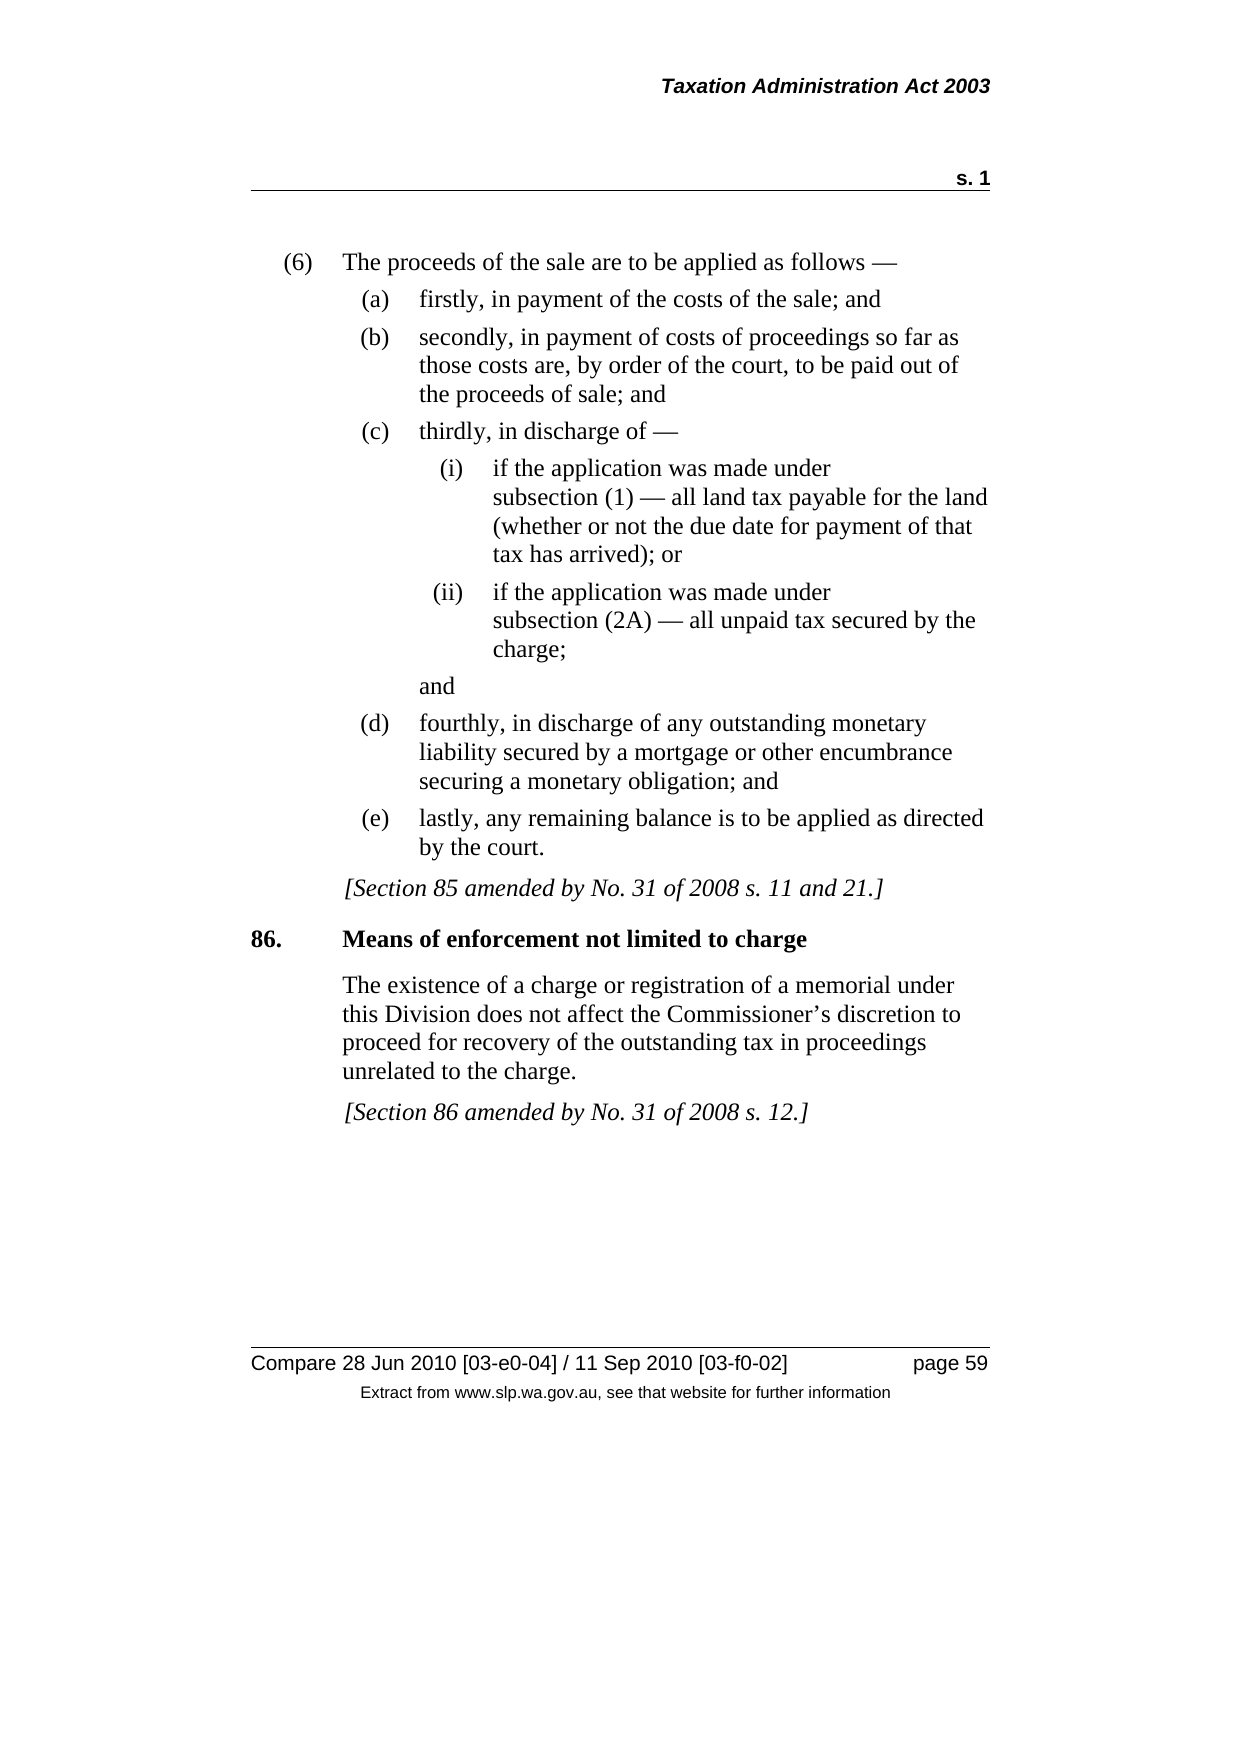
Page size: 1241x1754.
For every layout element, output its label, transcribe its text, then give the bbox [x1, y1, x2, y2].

text (c) thirdly, in discharge of — [251, 416, 990, 445]
text (a) firstly, in payment of the costs of the sale; and [251, 284, 990, 313]
text The existence of a charge or registration of a memorial under this Division does not affect the Commissioner’s discretion to proceed for recovery of the outstanding tax in proceedings unrelated to the charge. [251, 970, 990, 1085]
text (b) secondly, in payment of costs of proceedings so far as those costs are, by order of the court, to be paid out of the proceeds of sale; and [251, 322, 990, 408]
text (d) fourthly, in discharge of any outstanding monetary liability secured by a mortgage or other encumbrance securing a monetary obligation; and [251, 708, 990, 794]
subtitle 86. Means of enforcement not limited to charge [251, 924, 990, 953]
text (e) lastly, any remaining balance is to be applied as directed by the court. [251, 803, 990, 860]
text (6) The proceeds of the sale are to be applied as follows — [251, 247, 990, 276]
text (ii) if the application was made under subsection (2A) — all unpaid tax secured by the charge; [251, 577, 990, 663]
text and [251, 671, 990, 700]
text [Section 85 amended by No. 31 of 2008 s. 11 and 21.] [251, 873, 990, 902]
text (i) if the application was made under subsection (1) — all land tax payable for the land (whether or not the due date for payment of that tax has arrived); or [251, 453, 990, 568]
text [Section 86 amended by No. 31 of 2008 s. 12.] [251, 1097, 990, 1126]
